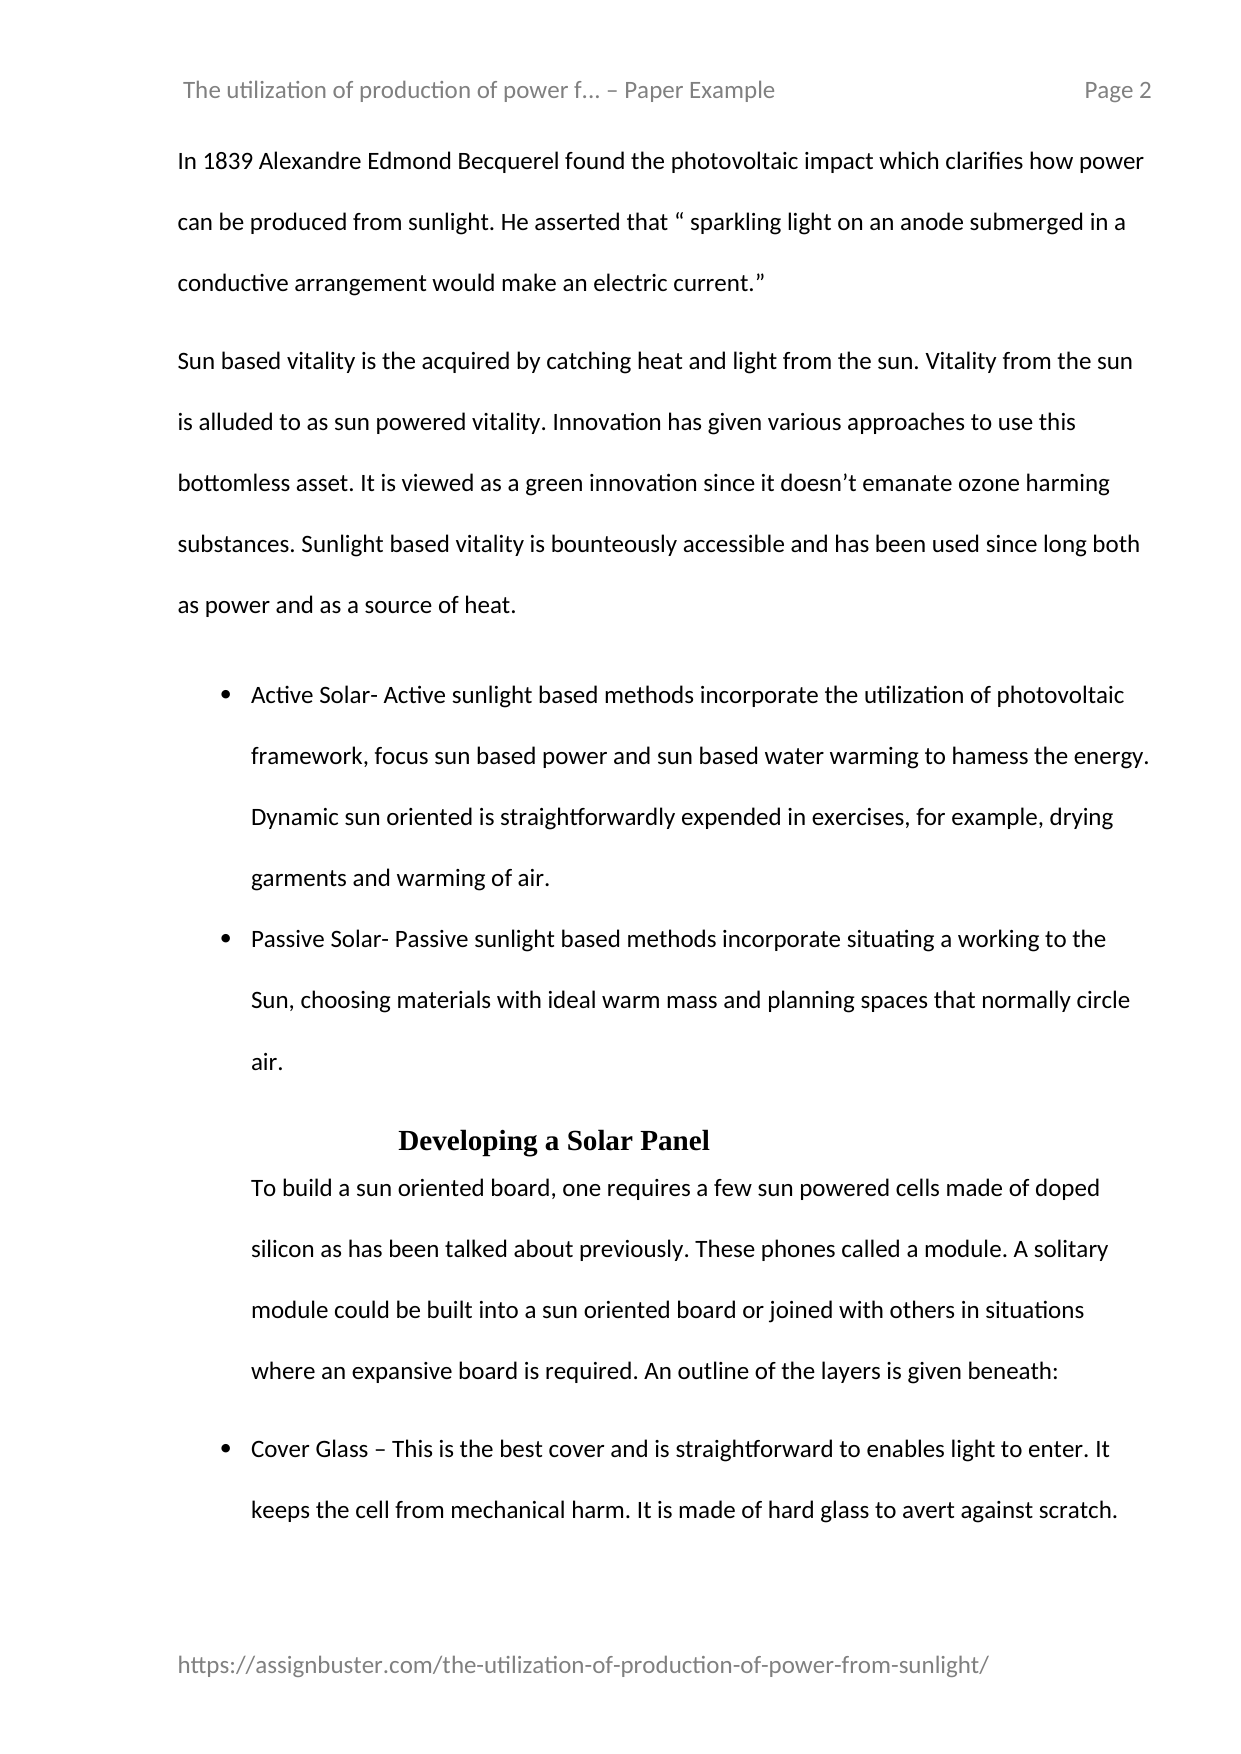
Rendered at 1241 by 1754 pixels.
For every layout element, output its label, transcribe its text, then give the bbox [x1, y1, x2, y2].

subtitle Developing a Solar Panel [398, 1123, 1152, 1157]
list Active Solar- Active sunlight based methods incorporate the utilization of photovoltaic framework, focus sun based power and sun based water warming to hamess the energy. Dynamic sun oriented is straightforwardly expended in exercises, for example, drying garments and warming of air. [221, 679, 1152, 893]
list Cover Glass – This is the best cover and is straightforward to enables light to enter. It keeps the cell from mechanical harm. It is made of hard glass to avert against scratch. [221, 1433, 1152, 1524]
text Sun based vitality is the acquired by catching heat and light from the sun. Vitality from the sun is alluded to as sun powered vitality. Innovation has given various approaches to use this bottomless asset. It is viewed as a green innovation since it doesn’t emanate ozone harming substances. Sunlight based vitality is bounteously accessible and has been used since long both as power and as a source of heat. [177, 345, 1152, 619]
list Passive Solar- Passive sunlight based methods incorporate situating a working to the Sun, choosing materials with ideal warm mass and planning spaces that normally circle air. [221, 924, 1152, 1076]
list To build a sun oriented board, one requires a few sun powered cells made of doped silicon as has been talked about previously. These phones called a module. A solitary module could be built into a sun oriented board or joined with others in situations where an expansive board is required. An outline of the layers is given beneath: [251, 1172, 1152, 1386]
text In 1839 Alexandre Edmond Becquerel found the photovoltaic impact which clarifies how power can be produced from sunlight. He asserted that “ sparkling light on an anode submerged in a conductive arrangement would make an electric current.” [177, 145, 1152, 298]
